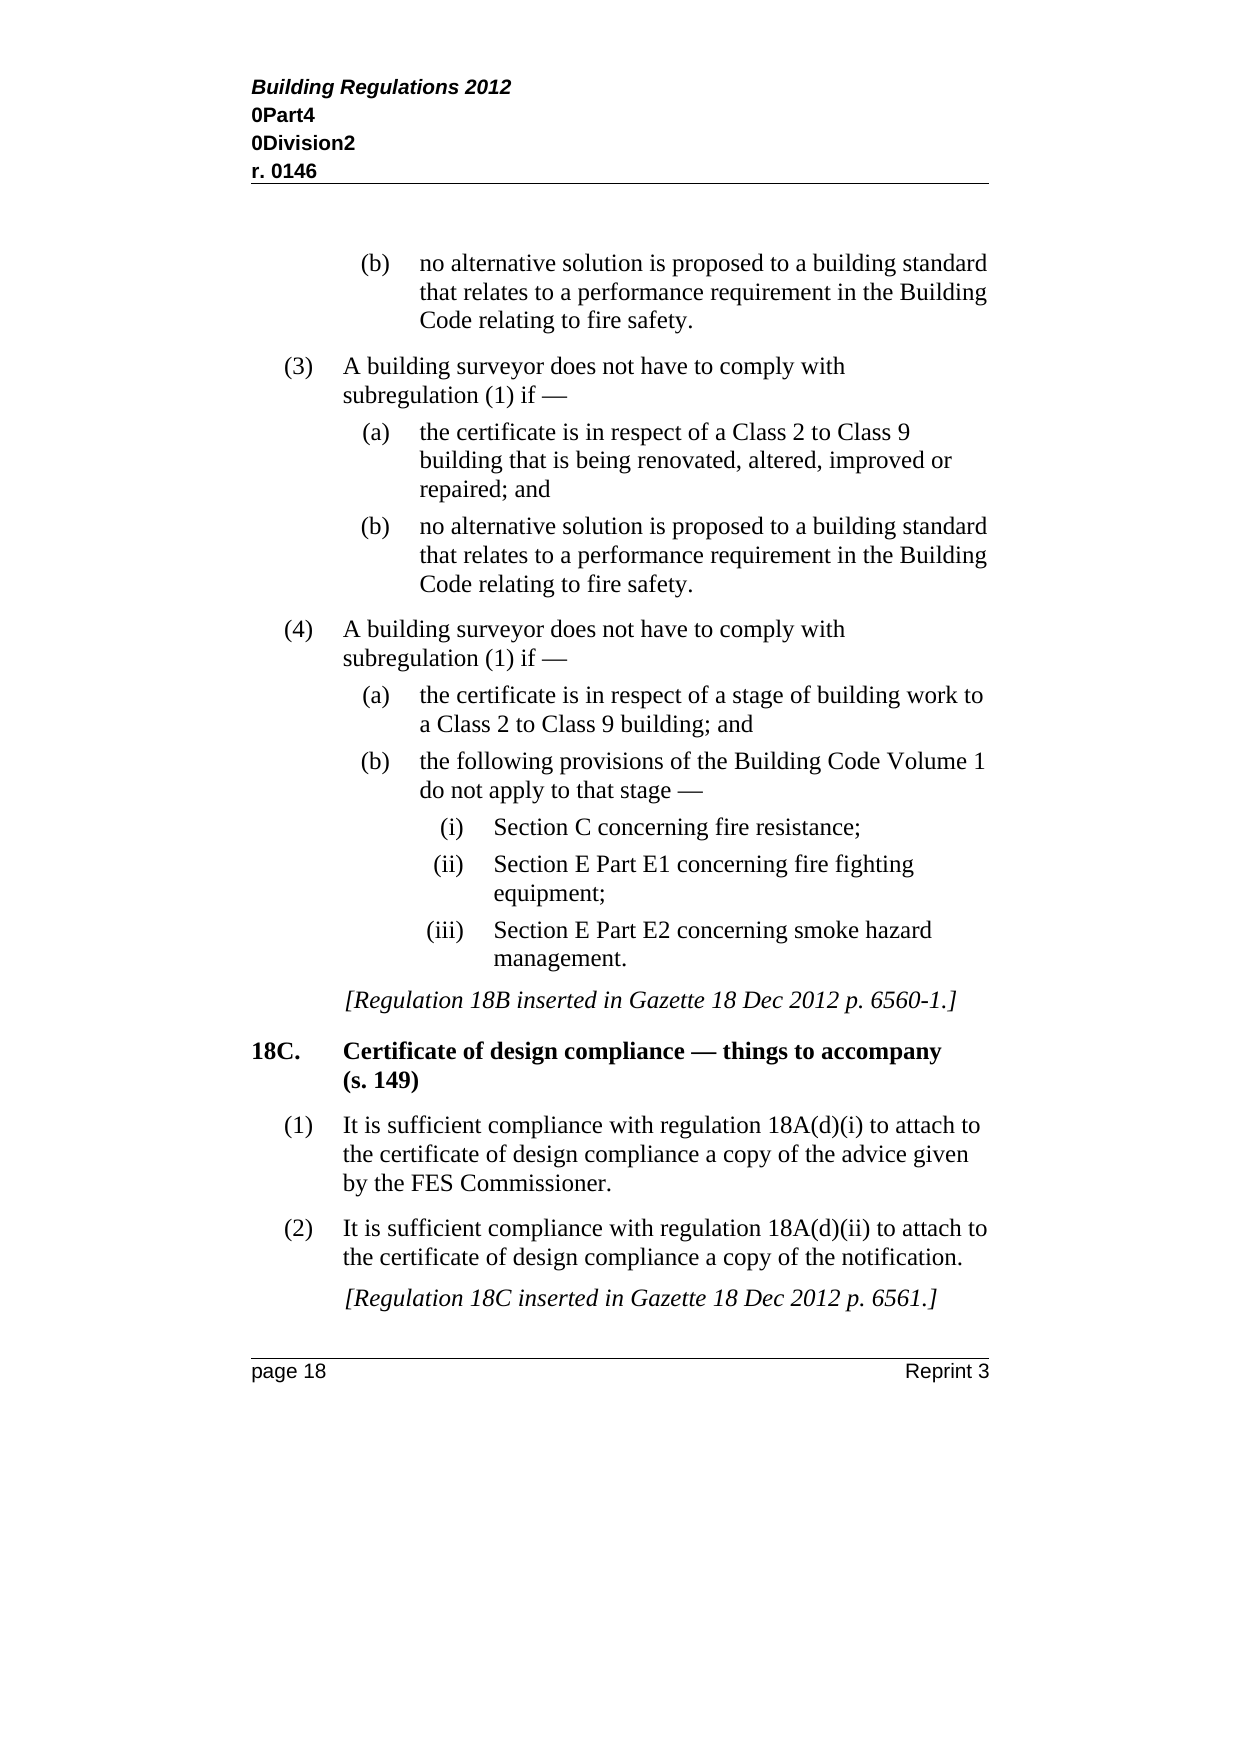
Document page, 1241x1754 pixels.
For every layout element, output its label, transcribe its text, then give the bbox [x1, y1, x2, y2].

text [Regulation 18C inserted in Gazette 18 Dec 2012 p. 6561.] [251, 1283, 989, 1312]
text [Regulation 18B inserted in Gazette 18 Dec 2012 p. 6560-1.] [251, 985, 989, 1013]
text (iii) Section E Part E2 concerning smoke hazard management. [251, 915, 989, 972]
text (a) the certificate is in respect of a Class 2 to Class 9 building that is being renovated, altered, improved or repaired; and [251, 417, 989, 503]
text (3) A building surveyor does not have to comply with subregulation (1) if — [251, 351, 989, 408]
text (2) It is sufficient compliance with regulation 18A(d)(ii) to attach to the certificate of design compliance a copy of the notification. [251, 1213, 989, 1271]
text (1) It is sufficient compliance with regulation 18A(d)(i) to attach to the certificate of design compliance a copy of the advice given by the Commissioner. [251, 1111, 989, 1197]
text (b) the following provisions of the Building Code Volume 1 do not apply to that stage — [251, 746, 989, 803]
text (4) A building surveyor does not have to comply with subregulation (1) if — [251, 614, 989, 672]
text (b) no alternative solution is proposed to a building standard that relates to a performance requirement in the Building Code relating to fire safety. [251, 511, 989, 598]
text (a) the certificate is in respect of a stage of building work to a Class 2 to Class 9 building; and [251, 680, 989, 738]
text (ii) Section E Part E1 concerning fire fighting equipment; [251, 849, 989, 906]
subtitle 18C. Certificate of design compliance — things to accompany (s. 149) [251, 1036, 989, 1094]
text (i) Section C concerning fire resistance; [251, 812, 989, 841]
text (b) no alternative solution is proposed to a building standard that relates to a performance requirement in the Building Code relating to fire safety. [251, 248, 989, 334]
